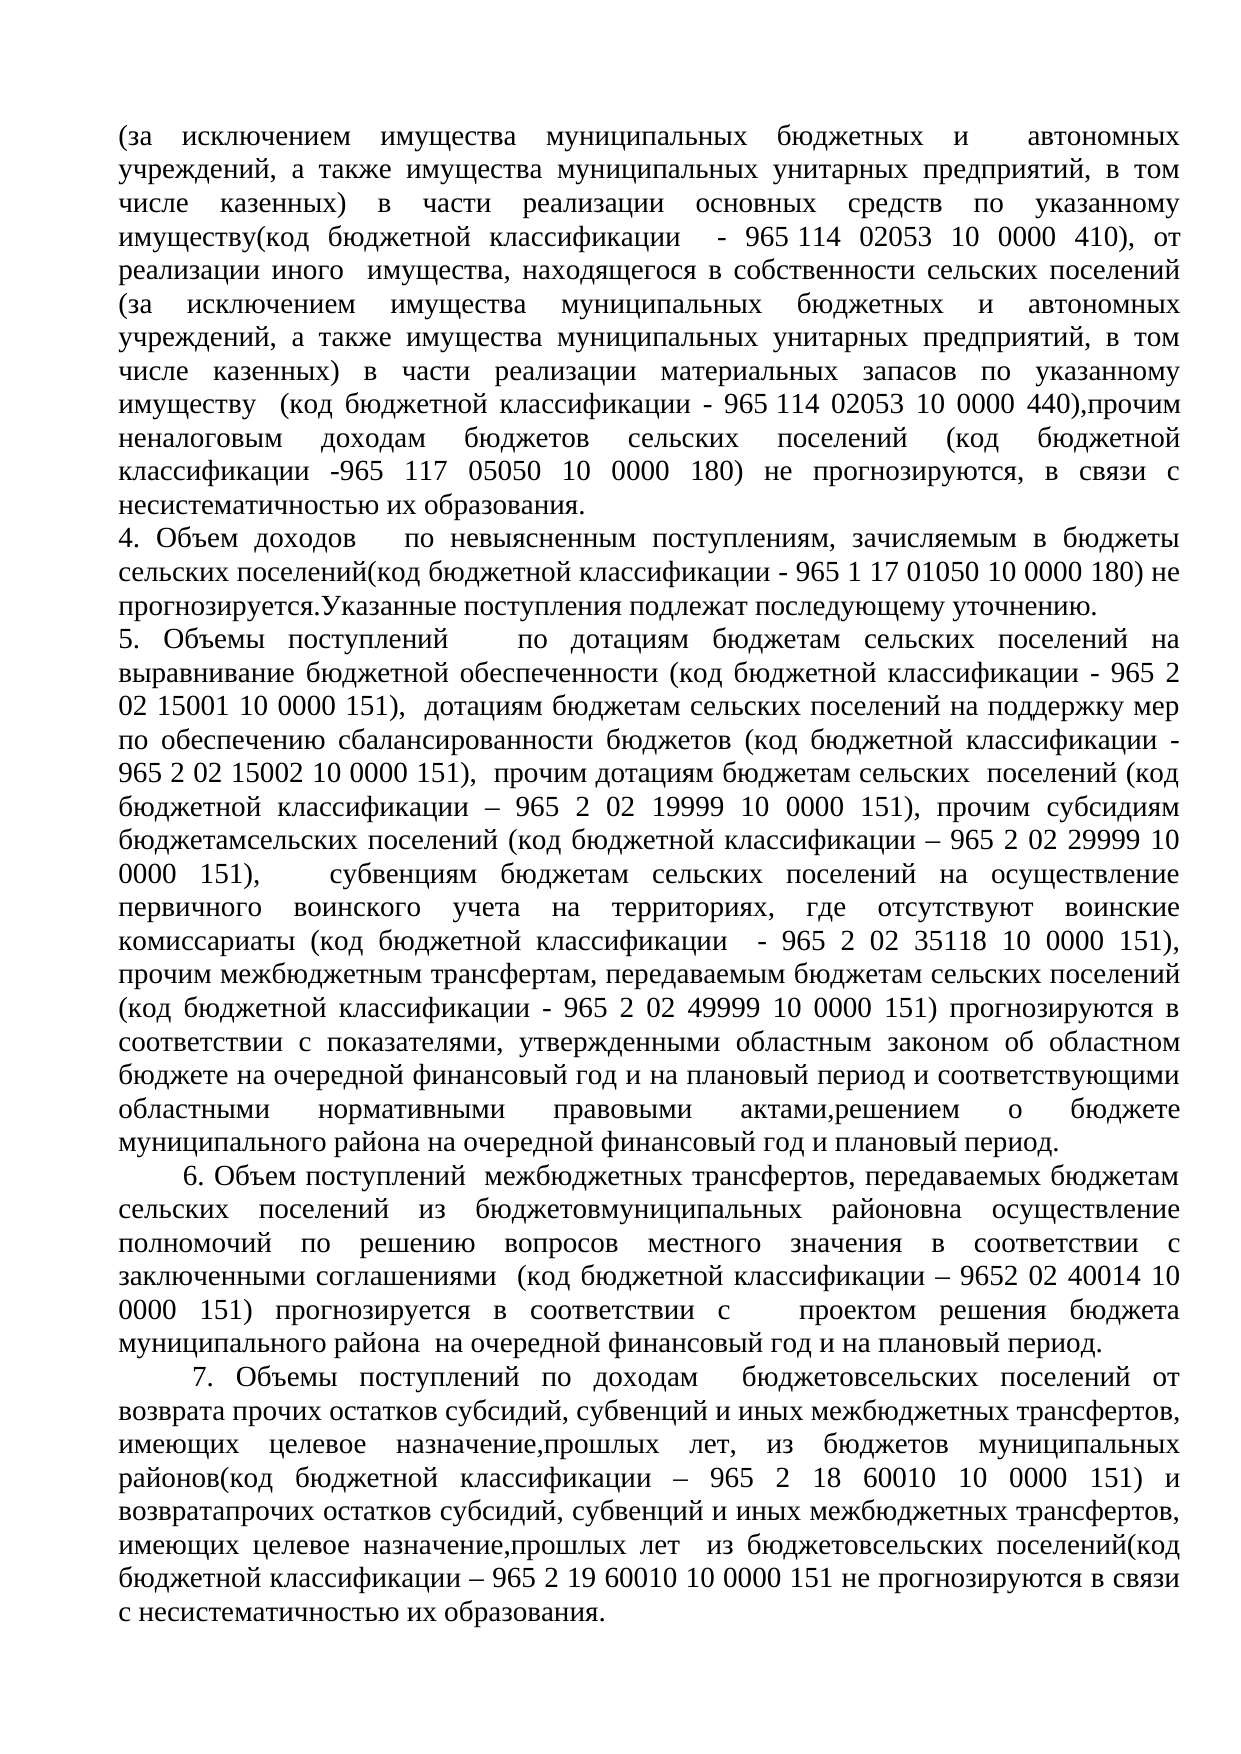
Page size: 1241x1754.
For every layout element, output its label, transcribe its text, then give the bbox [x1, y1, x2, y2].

text 4. Объем доходов по невыясненным поступлениям, зачисляемым в бюджеты сельских поселений(код бюджетной классификации - 965 1 17 01050 10 0000 180) не прогнозируется.Указанные поступления подлежат последующему уточнению. [118, 521, 1181, 621]
text 7. Объемы поступлений по доходам бюджетовсельских поселений от возврата прочих остатков субсидий, субвенций и иных межбюджетных трансфертов, имеющих целевое назначение,прошлых лет, из бюджетов муниципальных районов(код бюджетной классификации – 965 2 18 60010 10 0000 151) и возвратапрочих остатков субсидий, субвенций и иных межбюджетных трансфертов, имеющих целевое назначение,прошлых лет из бюджетовсельских поселений(код бюджетной классификации – 965 2 19 60010 10 0000 151 не прогнозируются в связи с несистематичностью их образования. [118, 1359, 1181, 1627]
text 5. Объемы поступлений по дотациям бюджетам сельских поселений на выравнивание бюджетной обеспеченности (код бюджетной классификации - 965 2 02 15001 10 0000 151), дотациям бюджетам сельских поселений на поддержку мер по обеспечению сбалансированности бюджетов (код бюджетной классификации - 965 2 02 15002 10 0000 151), прочим дотациям бюджетам сельских поселений (код бюджетной классификации – 965 2 02 19999 10 0000 151), прочим субсидиям бюджетамсельских поселений (код бюджетной классификации – 965 2 02 29999 10 0000 151), субвенциям бюджетам сельских поселений на осуществление первичного воинского учета на территориях, где отсутствуют воинские комиссариаты (код бюджетной классификации - 965 2 02 35118 10 0000 151), прочим межбюджетным трансфертам, передаваемым бюджетам сельских поселений (код бюджетной классификации - 965 2 02 49999 10 0000 151) прогнозируются в соответствии с показателями, утвержденными областным законом об областном бюджете на очередной финансовый год и на плановый период и соответствующими областными нормативными правовыми актами,решением о бюджете муниципального района на очередной финансовый год и плановый период. [118, 621, 1181, 1158]
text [118, 118, 1181, 521]
text 6. Объем поступлений межбюджетных трансфертов, передаваемых бюджетам сельских поселений из бюджетовмуниципальных районовна осуществление полномочий по решению вопросов местного значения в соответствии с заключенными соглашениями (код бюджетной классификации – 9652 02 40014 10 0000 151) прогнозируется в соответствии с проектом решения бюджета муниципального района на очередной финансовый год и на плановый период. [118, 1158, 1181, 1359]
